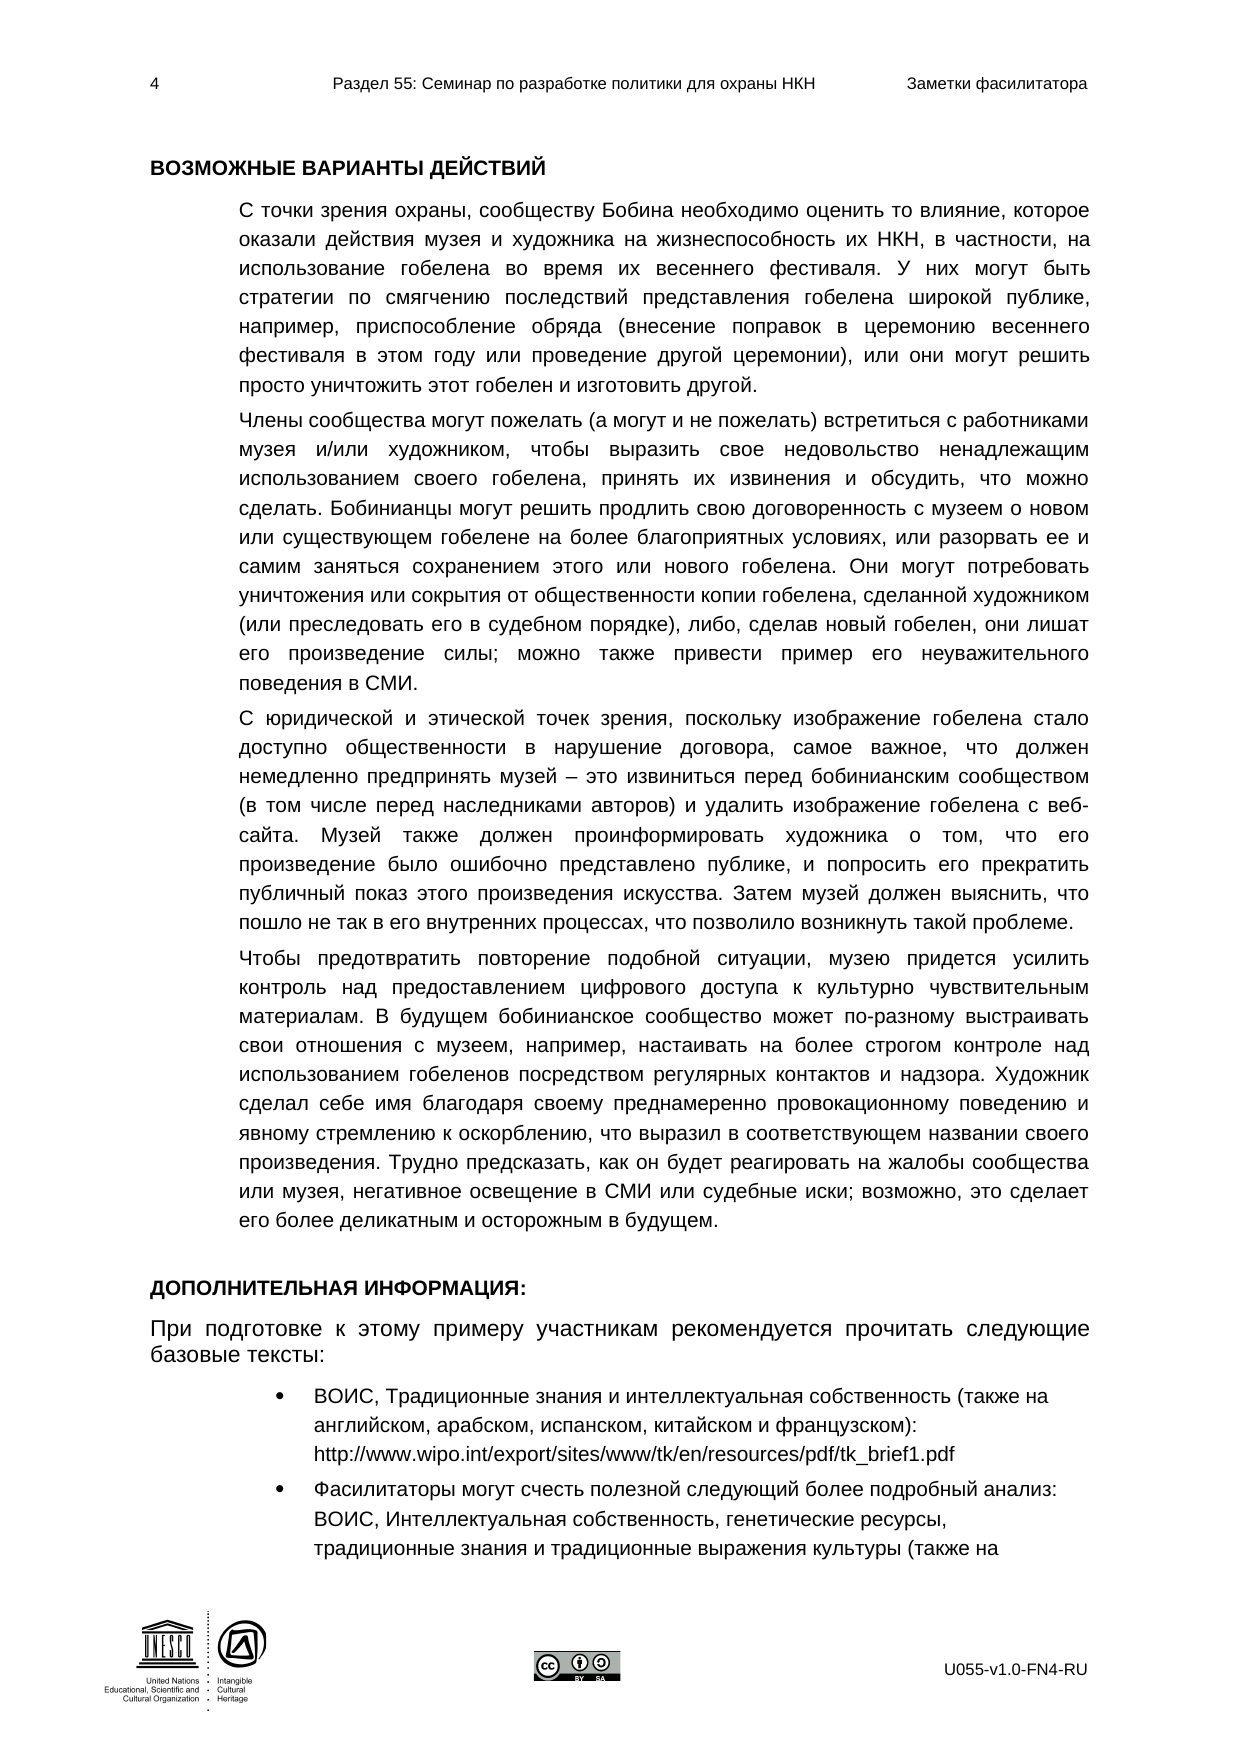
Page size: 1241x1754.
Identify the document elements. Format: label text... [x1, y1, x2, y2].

list ВОИС, Традиционные знания и интеллектуальная собственность (также на английском, арабском, испанском, китайском и французском): http://www.wipo.int/export/sites/www/tk/en/resources/pdf/tk_brief1.pdf [276, 1380, 1090, 1467]
text С точки зрения охраны, сообществу Бобина необходимо оценить то влияние, которое оказали действия музея и художника на жизнеспособность их НКН, в частности, на использование гобелена во время их весеннего фестиваля. У них могут быть стратегии по смягчению последствий представления гобелена широкой публике, например, приспособление обряда (внесение поправок в церемонию весеннего фестиваля в этом году или проведение другой церемонии), или они могут решить просто уничтожить этот гобелен и изготовить другой. [239, 194, 1090, 398]
text С юридической и этической точек зрения, поскольку изображение гобелена стало доступно общественности в нарушение договора, самое важное, что должен немедленно предпринять музей – это извиниться перед бобинианским сообществом (в том числе перед наследниками авторов) и удалить изображение гобелена с веб-сайта. Музей также должен проинформировать художника о том, что его произведение было ошибочно представлено публике, и попросить его прекратить публичный показ этого произведения искусства. Затем музей должен выяснить, что пошло не так в его внутренних процессах, что позволило возникнуть такой проблеме. [239, 702, 1090, 935]
text При подготовке к этому примеру участникам рекомендуется прочитать следующие базовые тексты: [150, 1314, 1090, 1367]
text Чтобы предотвратить повторение подобной ситуации, музею придется усилить контроль над предоставлением цифрового доступа к культурно чувствительным материалам. В будущем бобинианское сообщество может по-разному выстраивать свои отношения с музеем, например, настаивать на более строгом контроле над использованием гобеленов посредством регулярных контактов и надзора. Художник сделал себе имя благодаря своему преднамеренно провокационному поведению и явному стремлению к оскорблению, что выразил в соответствующем названии своего произведения. Трудно предсказать, как он будет реагировать на жалобы сообщества или музея, негативное освещение в СМИ или судебные иски; возможно, это сделает его более деликатным и осторожным в будущем. [239, 942, 1090, 1233]
subtitle дополнительная информация: [150, 1271, 1090, 1302]
picture [532, 1651, 621, 1680]
picture [104, 1611, 267, 1711]
subtitle возможные варианты действий [150, 150, 1090, 181]
text Члены сообщества могут пожелать (а могут и не пожелать) встретиться с работниками музея и/или художником, чтобы выразить свое недовольство ненадлежащим использованием своего гобелена, принять их извинения и обсудить, что можно сделать. Бобинианцы могут решить продлить свою договоренность с музеем о новом или существующем гобелене на более благоприятных условиях, или разорвать ее и самим заняться сохранением этого или нового гобелена. Они могут потребовать уничтожения или сокрытия от общественности копии гобелена, сделанной художником (или преследовать его в судебном порядке), либо, сделав новый гобелен, они лишат его произведение силы; можно также привести пример его неуважительного поведения в СМИ. [239, 404, 1090, 696]
